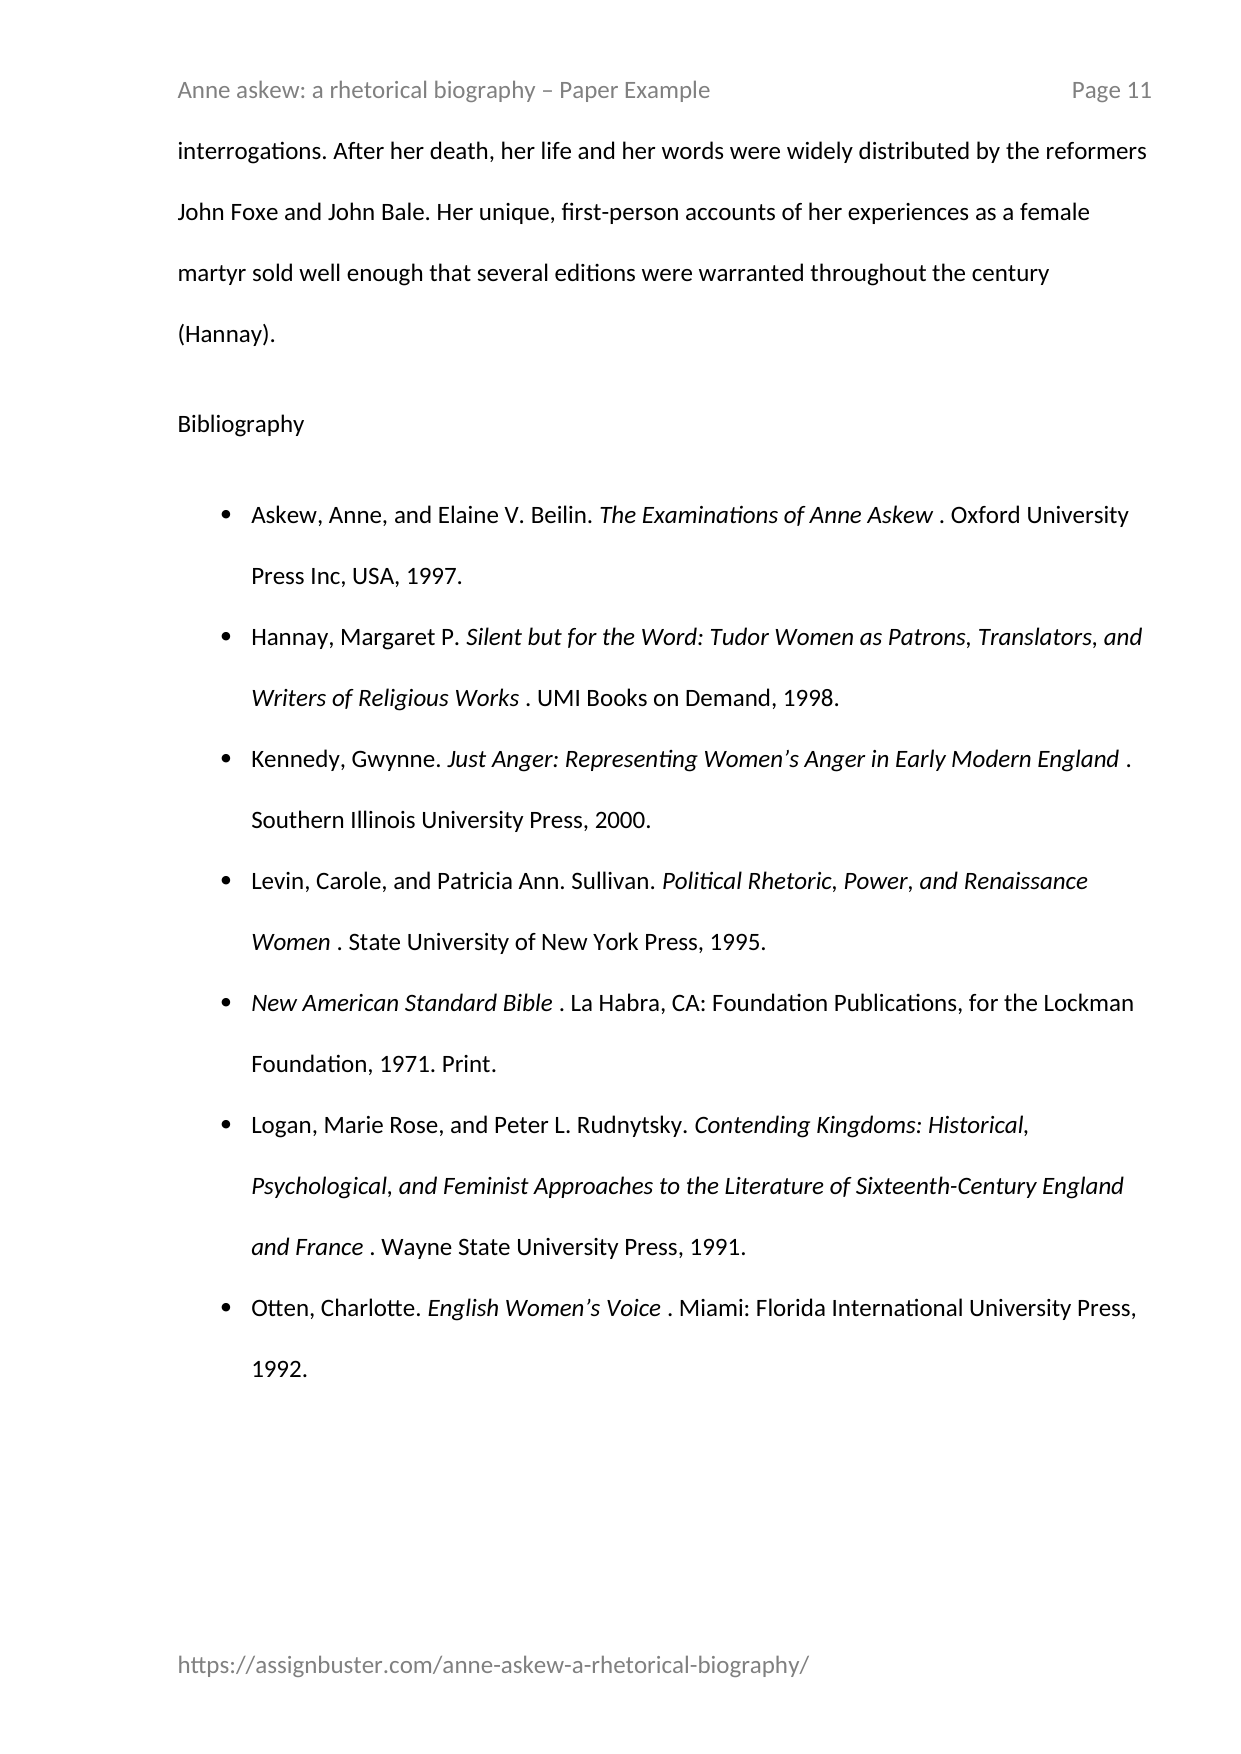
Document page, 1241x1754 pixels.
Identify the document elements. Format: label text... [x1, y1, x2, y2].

list Logan, Marie Rose, and Peter L. Rudnytsky. Contending Kingdoms: Historical, Psychological, and Feminist Approaches to the Literature of Sixteenth-Century England and France . Wayne State University Press, 1991. [222, 1109, 1152, 1262]
list Askew, Anne, and Elaine V. Beilin. The Examinations of Anne Askew . Oxford University Press Inc, USA, 1997. [222, 499, 1152, 591]
list Hannay, Margaret P. Silent but for the Word: Tudor Women as Patrons, Translators, and Writers of Religious Works . UMI Books on Demand, 1998. [222, 621, 1152, 713]
text Bibliography [177, 408, 1152, 439]
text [177, 135, 1152, 348]
list Levin, Carole, and Patricia Ann. Sullivan. Political Rhetoric, Power, and Renaissance Women . State University of New York Press, 1995. [222, 865, 1152, 957]
list New American Standard Bible . La Habra, CA: Foundation Publications, for the Lockman Foundation, 1971. Print. [222, 987, 1152, 1079]
list Kennedy, Gwynne. Just Anger: Representing Women’s Anger in Early Modern England . Southern Illinois University Press, 2000. [222, 743, 1152, 835]
list Otten, Charlotte. English Women’s Voice . Miami: Florida International University Press, 1992. [222, 1292, 1152, 1384]
